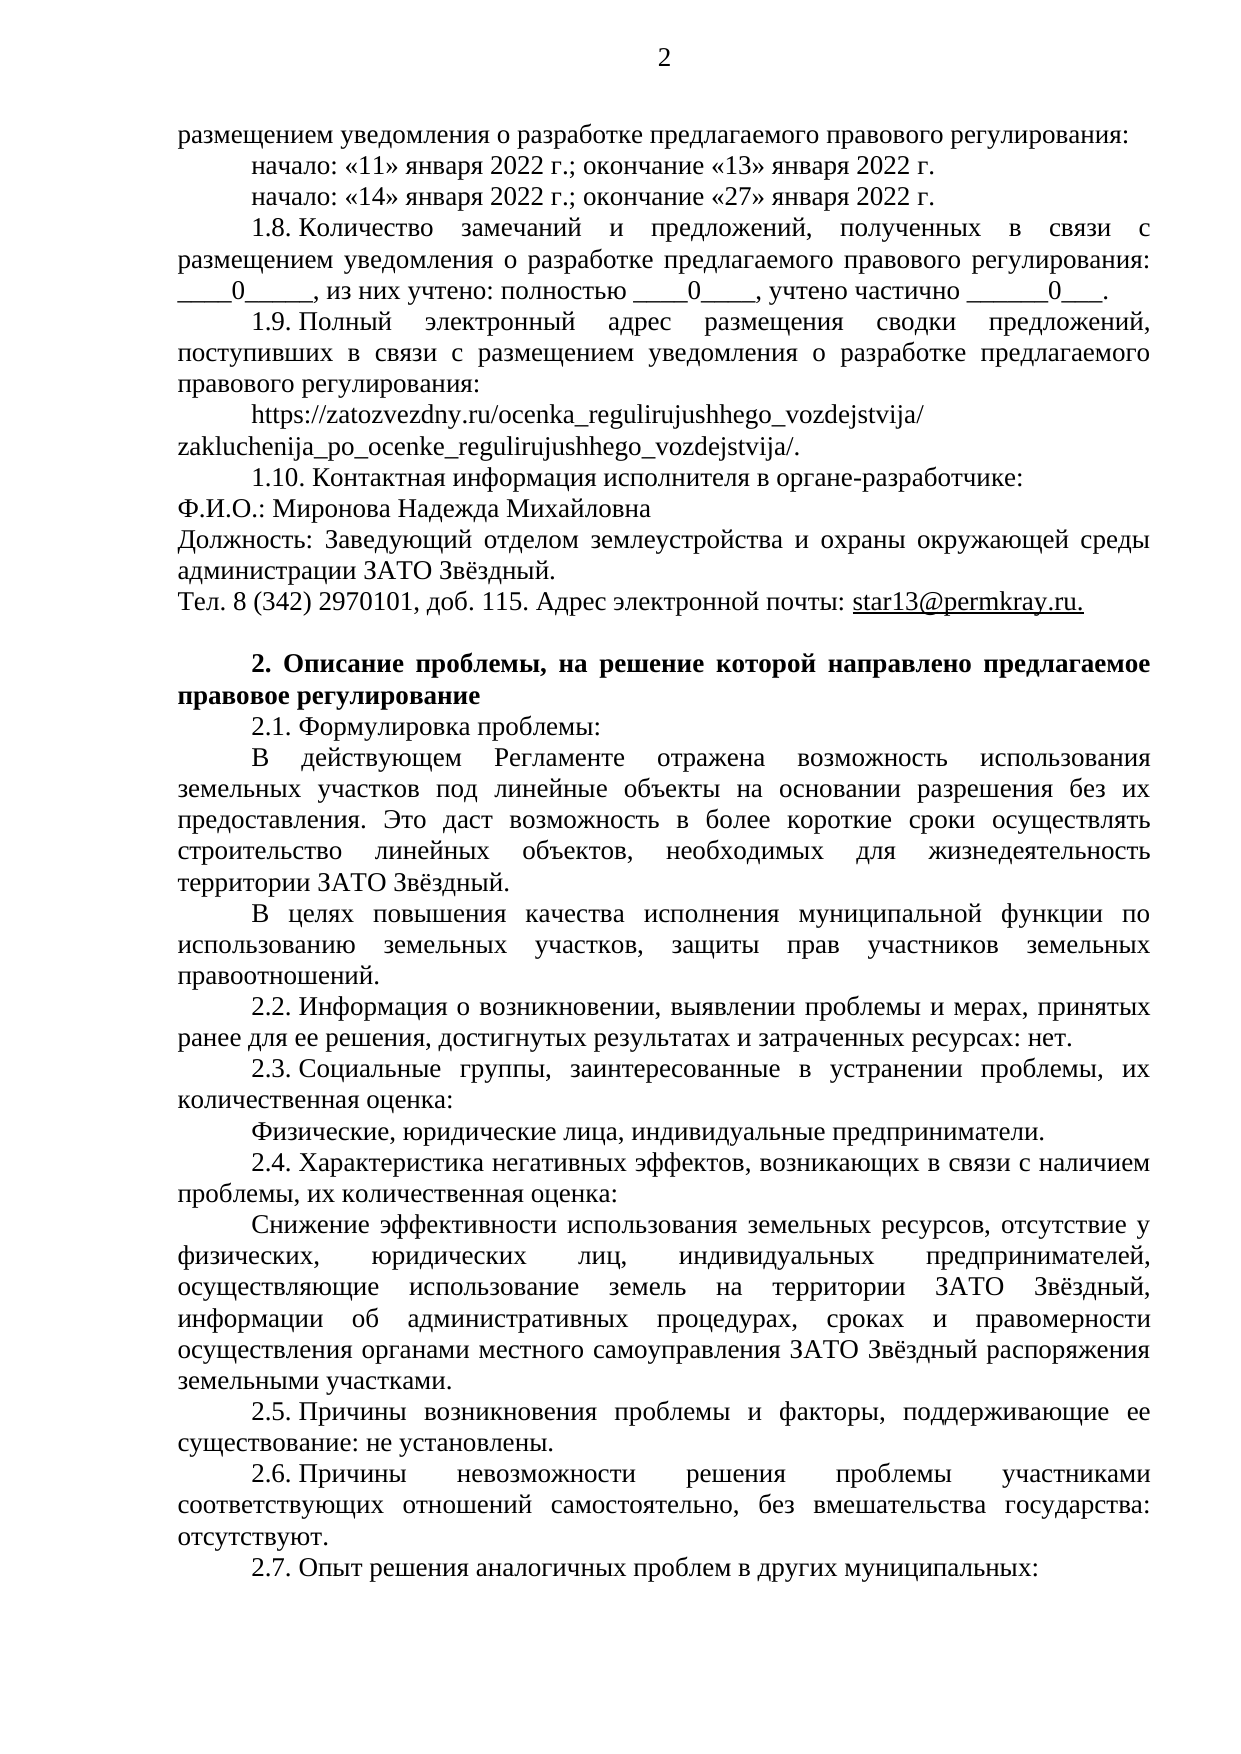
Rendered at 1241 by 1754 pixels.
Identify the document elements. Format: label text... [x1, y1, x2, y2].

text 2.3. Социальные группы, заинтересованные в устранении проблемы, их количественная оценка: [177, 1052, 1152, 1115]
text Тел. 8 (342) 2970101, доб. 115. Адрес электронной почты: star13@permkray.ru. [177, 585, 1152, 616]
text 1.9. Полный электронный адрес размещения сводки предложений, поступивших в связи с размещением уведомления о разработке предлагаемого правового регулирования: [177, 305, 1152, 398]
text 2.4. Характеристика негативных эффектов, возникающих в связи с наличием проблемы, их количественная оценка: [177, 1146, 1152, 1208]
text 2. Описание проблемы, на решение которой направлено предлагаемое правовое регулирование [177, 648, 1152, 710]
text В действующем Регламенте отражена возможность использования земельных участков под линейные объекты на основании разрешения без их предоставления. Это даст возможность в более короткие сроки осуществлять строительство линейных объектов, необходимых для жизнедеятельность территории ЗАТО Звёздный. [177, 741, 1152, 897]
text 1.8. Количество замечаний и предложений, полученных в связи с размещением уведомления о разработке предлагаемого правового регулирования: ____0_____, из них учтено: полностью ____0____, учтено частично ______0___. [177, 212, 1152, 305]
text В целях повышения качества исполнения муниципальной функции по использованию земельных участков, защиты прав участников земельных правоотношений. [177, 897, 1152, 990]
text https://zatozvezdny.ru/ocenka_regulirujushhego_vozdejstvija/zakluchenija_po_ocenke_regulirujushhego_vozdejstvija/. [177, 398, 1152, 461]
text 2.5. Причины возникновения проблемы и факторы, поддерживающие ее существование: не установлены. [177, 1395, 1152, 1457]
text 2.2. Информация о возникновении, выявлении проблемы и мерах, принятых ранее для ее решения, достигнутых результатах и затраченных ресурсах: нет. [177, 990, 1152, 1052]
text начало: «14» января 2022 г.; окончание «27» января 2022 г. [177, 180, 1152, 212]
text начало: «11» января 2022 г.; окончание «13» января 2022 г. [177, 149, 1152, 180]
text Физические, юридические лица, индивидуальные предприниматели. [177, 1115, 1152, 1146]
text 2.1. Формулировка проблемы: [177, 710, 1152, 741]
text Снижение эффективности использования земельных ресурсов, отсутствие у физических, юридических лиц, индивидуальных предпринимателей, осуществляющие использование земель на территории ЗАТО Звёздный, информации об административных процедурах, сроках и правомерности осуществления органами местного самоуправления ЗАТО Звёздный распоряжения земельными участками. [177, 1208, 1152, 1395]
text 2.7. Опыт решения аналогичных проблем в других муниципальных: [177, 1551, 1152, 1582]
text 1.10. Контактная информация исполнителя в органе-разработчике: [177, 461, 1152, 492]
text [177, 118, 1152, 149]
text 2.6. Причины невозможности решения проблемы участниками соответствующих отношений самостоятельно, без вмешательства государства: отсутствуют. [177, 1457, 1152, 1551]
text Ф.И.О.: Миронова Надежда Михайловна [177, 492, 1152, 523]
text Должность: Заведующий отделом землеустройства и охраны окружающей среды администрации ЗАТО Звёздный. [177, 523, 1152, 585]
